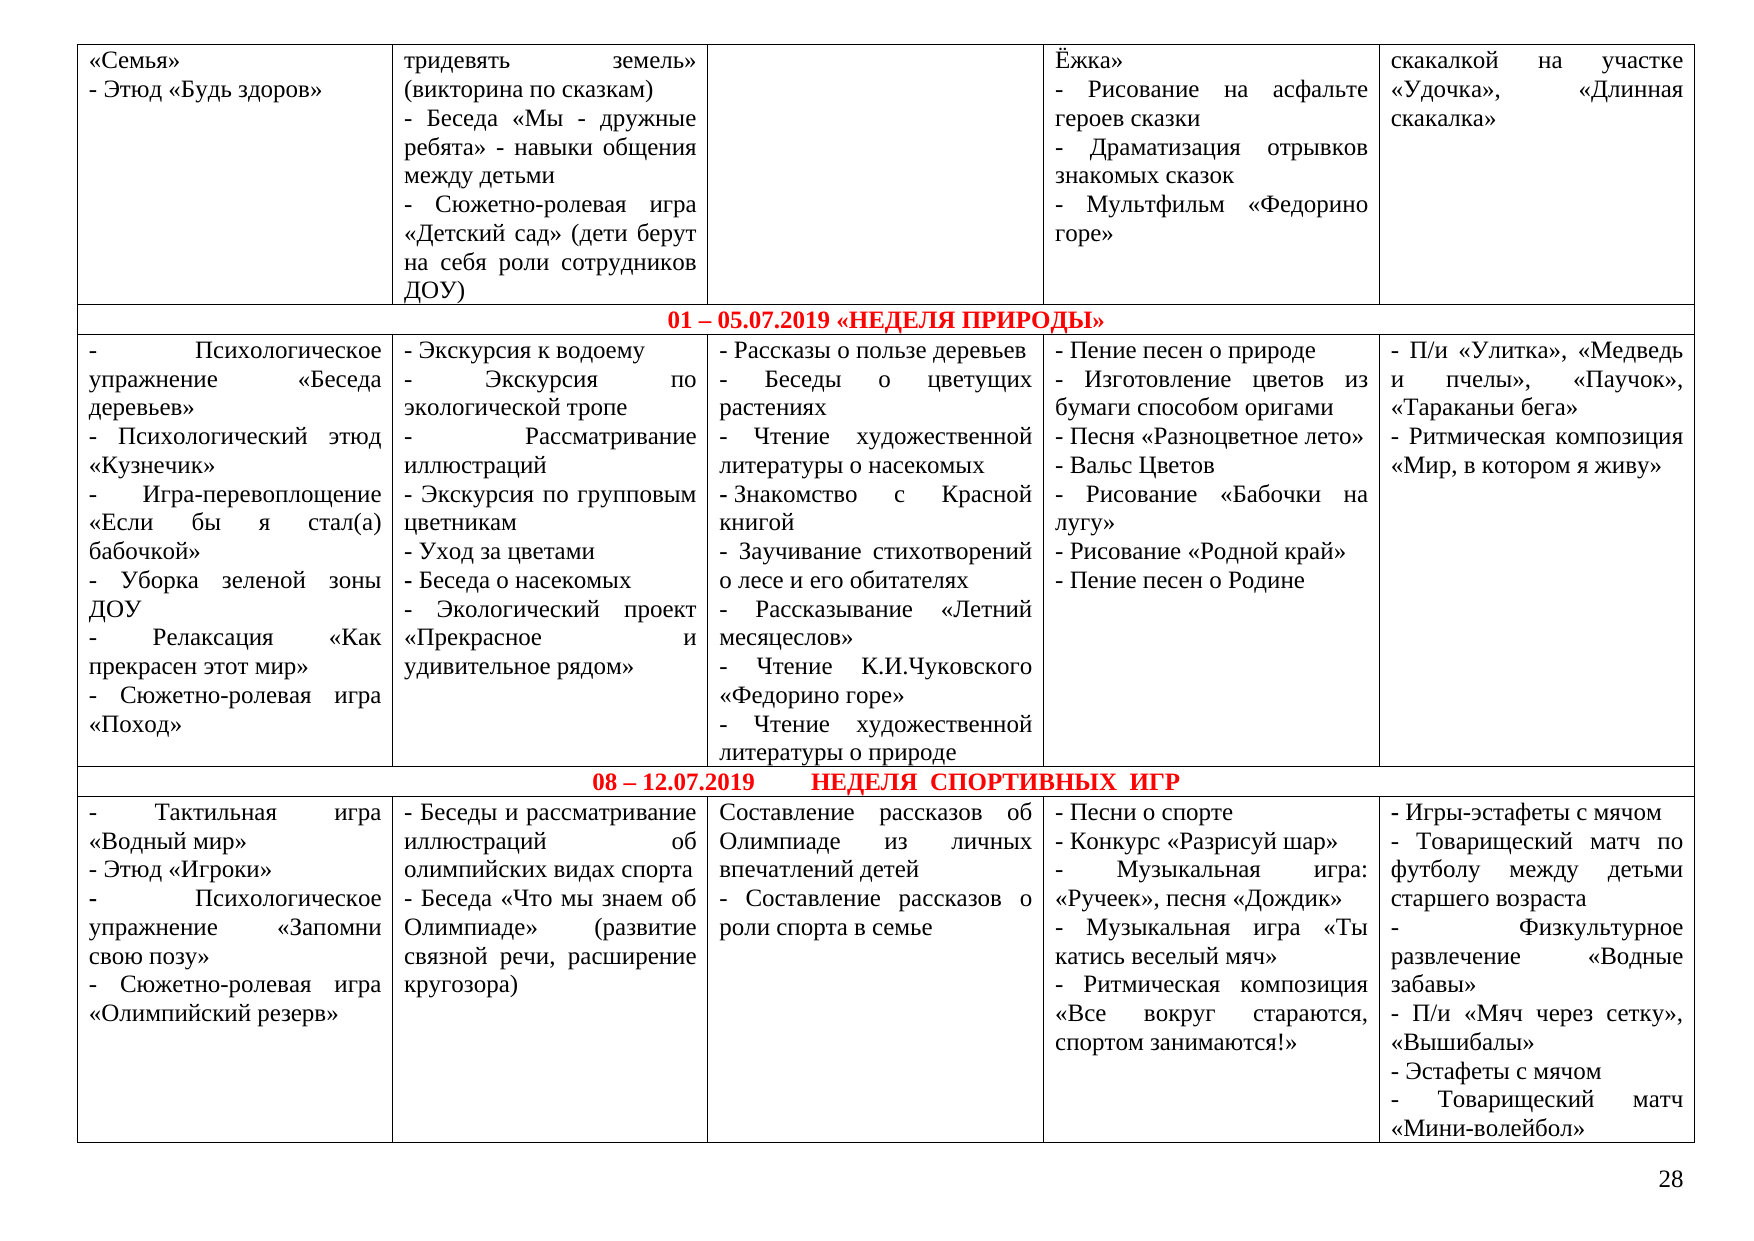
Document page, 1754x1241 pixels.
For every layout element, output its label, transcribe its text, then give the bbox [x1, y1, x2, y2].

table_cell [708, 797, 1043, 1142]
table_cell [1044, 797, 1379, 1142]
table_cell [708, 45, 1043, 304]
table_cell - Рассказы о пользе деревьев - Беседы о цветущих растениях - Чтение художественной литературы о насекомых - Знакомство с Красной книгой - Заучивание стихотворений о лесе и его обитателях - Рассказывание «Летний месяцеслов» - Чтение К.И.Чуковского «Федорино горе» - Чтение художественной литературы о природе [708, 335, 1043, 766]
table_cell 01 – 05.07.2019 «НЕДЕЛЯ ПРИРОДЫ» [78, 305, 1694, 334]
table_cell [78, 797, 392, 1142]
table_cell 08 – 12.07.2019 НЕДЕЛЯ СПОРТИВНЫХ ИГР [78, 767, 1694, 796]
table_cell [393, 45, 707, 304]
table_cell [1380, 797, 1694, 1142]
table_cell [78, 45, 392, 304]
table_cell - Пение песен о природе - Изготовление цветов из бумаги способом оригами - Песня «Разноцветное лето» - Вальс Цветов - Рисование «Бабочки на лугу» - Рисование «Родной край» - Пение песен о Родине [1044, 335, 1379, 766]
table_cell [1380, 45, 1694, 304]
table_cell - П/и «Улитка», «Медведь и пчелы», «Паучок», «Тараканьи бега» - Ритмическая композиция «Мир, в котором я живу» [1380, 335, 1694, 766]
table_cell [393, 797, 707, 1142]
table_cell - Психологическое упражнение «Беседа деревьев» - Психологический этюд «Кузнечик» - Игра-перевоплощение «Если бы я стал(а) бабочкой» - Уборка зеленой зоны ДОУ - Релаксация «Как прекрасен этот мир» - Сюжетно-ролевая игра «Поход» [78, 335, 392, 766]
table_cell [1044, 45, 1379, 304]
table_cell - Экскурсия к водоему - Экскурсия по экологической тропе - Рассматривание иллюстраций - Экскурсия по групповым цветникам - Уход за цветами - Беседа о насекомых - Экологический проект «Прекрасное и удивительное рядом» [393, 335, 707, 766]
